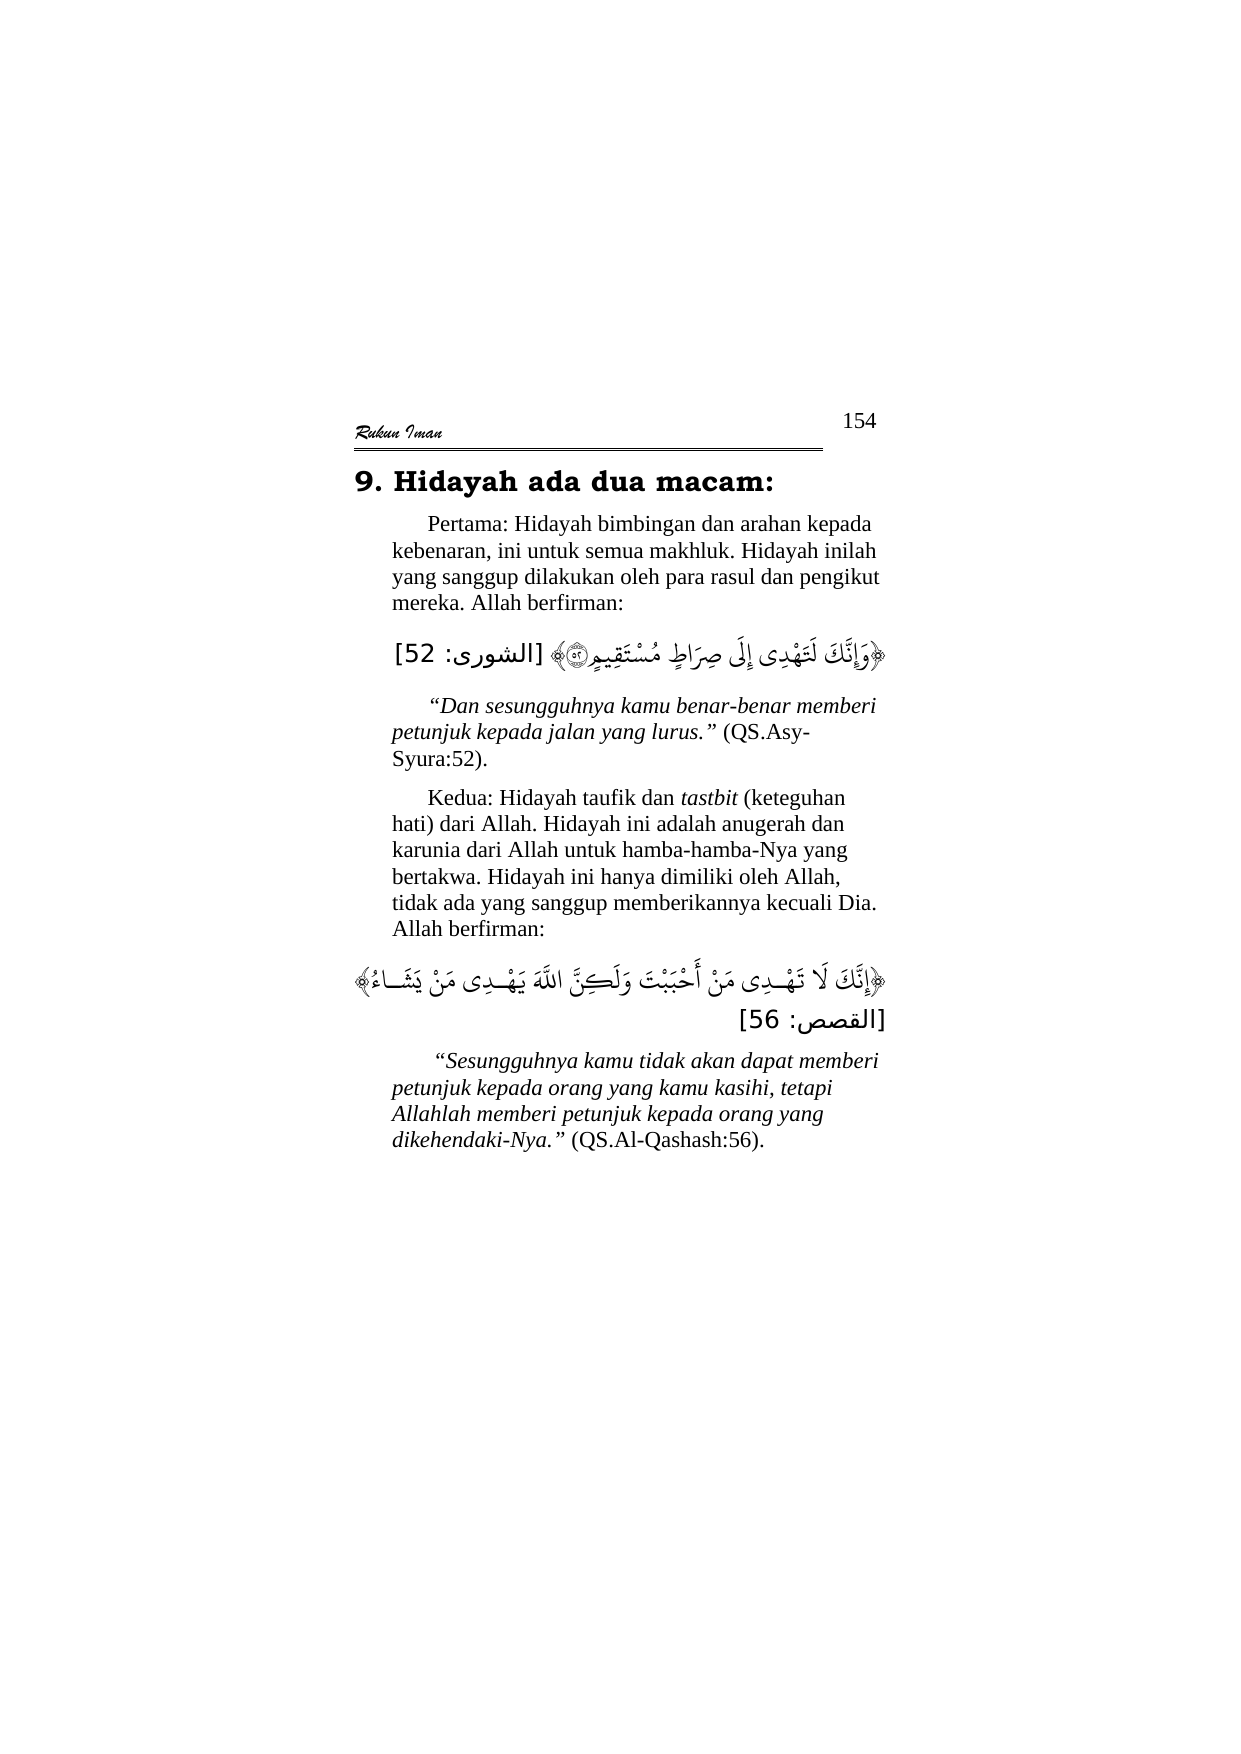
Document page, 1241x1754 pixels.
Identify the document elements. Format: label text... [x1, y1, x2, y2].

text 9. Hidayah ada dua macam: [354, 464, 886, 498]
list Kedua: Hidayah taufik dan tastbit (keteguhan hati) dari Allah. Hidayah ini adalah anugerah dan karunia dari Allah untuk hamba-hamba-Nya yang bertakwa. Hidayah ini hanya dimiliki oleh Allah, tidak ada yang sanggup memberikannya kecuali Dia. Allah berfirman: [392, 784, 886, 942]
list ﴿وَإِنَّكَ لَتَهْدِي إِلَى صِرَاطٍ مُسْتَقِيمٍ٥٢﴾ [الشورى: 52] [354, 628, 886, 679]
list ﴿إِنَّكَ لَا تَهْدِي مَنْ أَحْبَبْتَ وَلَكِنَّ اللَّهَ يَهْدِي مَنْ يَشَاءُ﴾ [القصص: 56] [354, 954, 886, 1035]
list “Dan sesungguhnya kamu benar-benar memberi petunjuk kepada jalan yang lurus.” (QS.Asy-Syura:52). [392, 692, 886, 771]
list Pertama: Hidayah bimbingan dan arahan kepada kebenaran, ini untuk semua makhluk. Hidayah inilah yang sanggup dilakukan oleh para rasul dan pengikut mereka. Allah berfirman: [392, 510, 886, 616]
list “Sesungguhnya kamu tidak akan dapat memberi petunjuk kepada orang yang kamu kasihi, tetapi Allahlah memberi petunjuk kepada orang yang dikehendaki-Nya.” (QS.Al-Qashash:56). [392, 1047, 886, 1153]
